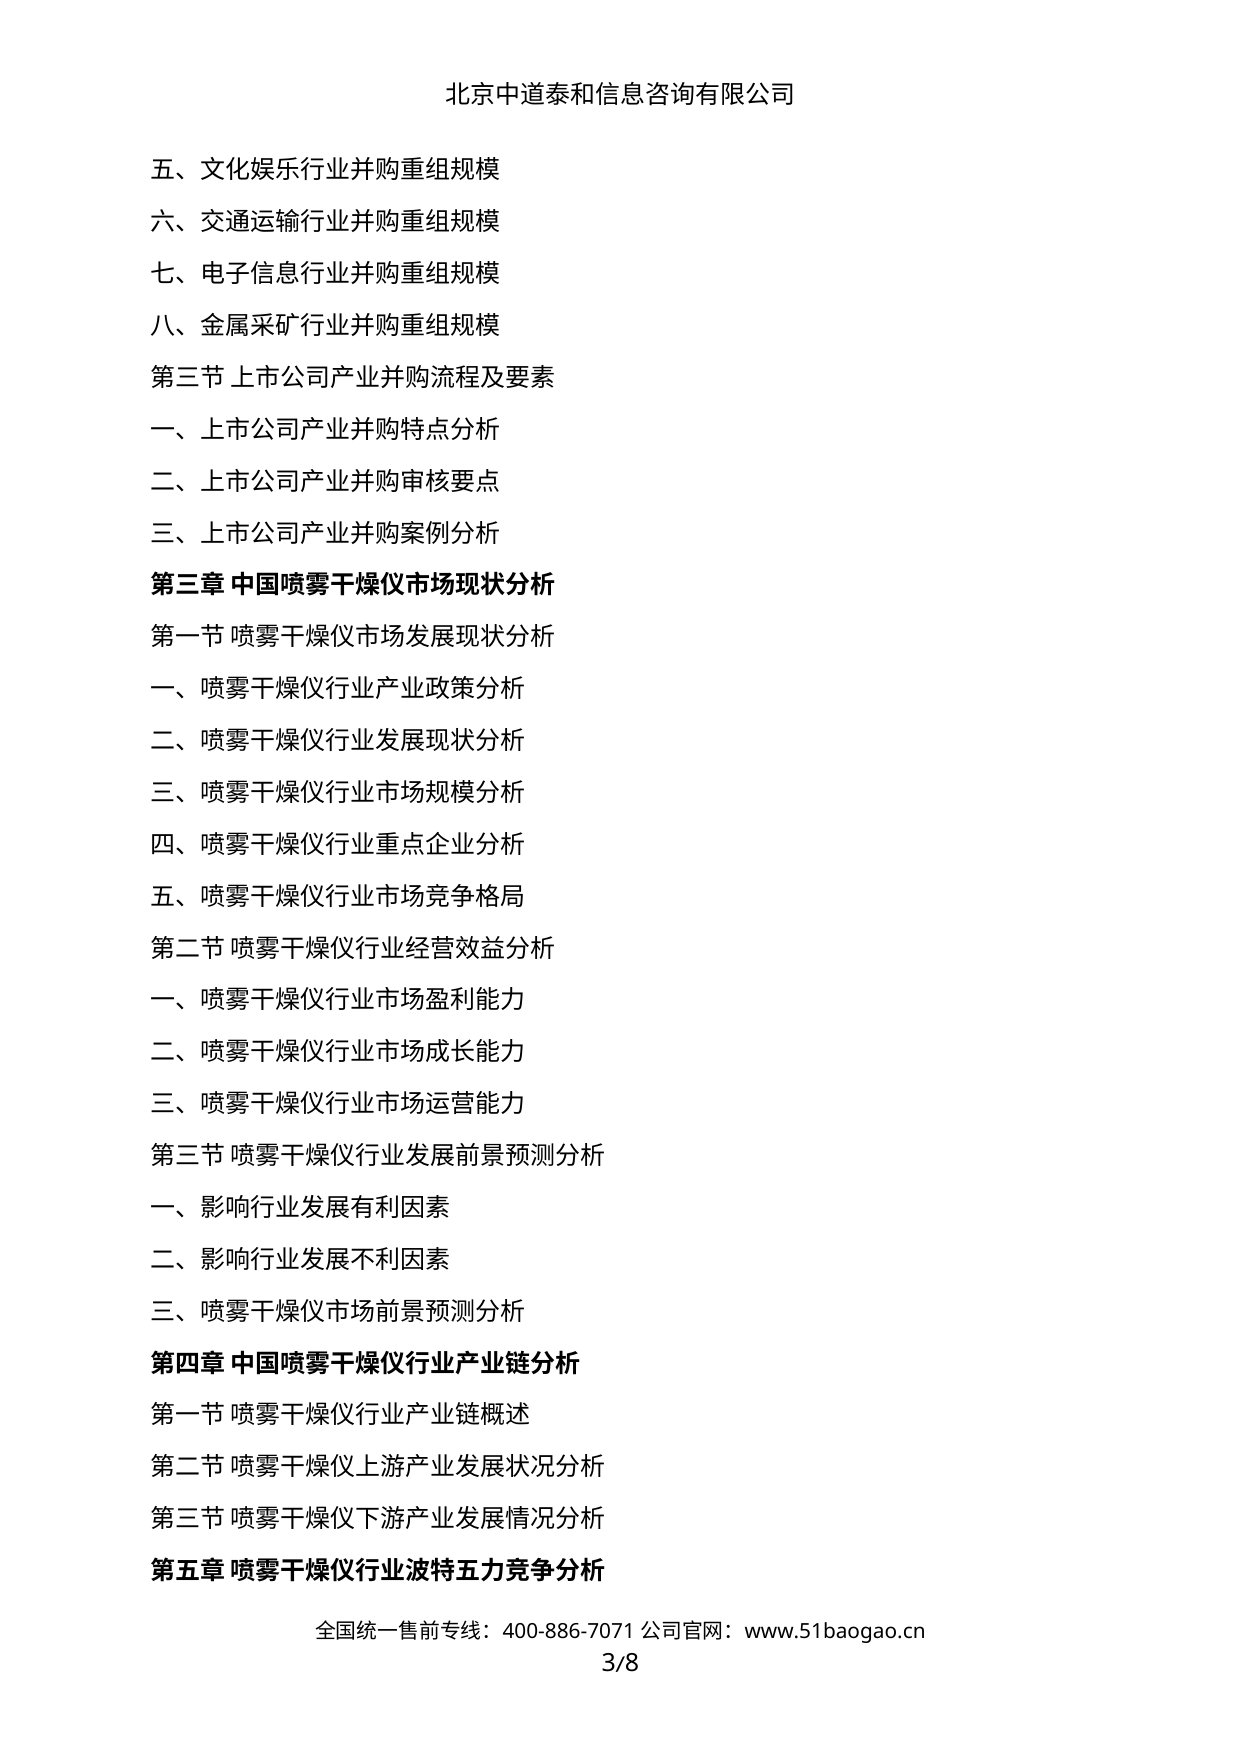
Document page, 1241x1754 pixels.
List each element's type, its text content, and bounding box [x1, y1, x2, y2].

text 一、上市公司产业并购特点分析 [150, 409, 1090, 446]
text 第二节 喷雾干燥仪上游产业发展状况分析 [150, 1447, 1090, 1483]
text 第五章 喷雾干燥仪行业波特五力竞争分析 [150, 1551, 1090, 1587]
text 二、喷雾干燥仪行业发展现状分析 [150, 721, 1090, 757]
text 二、喷雾干燥仪行业市场成长能力 [150, 1032, 1090, 1068]
text 七、电子信息行业并购重组规模 [150, 254, 1090, 290]
text 三、喷雾干燥仪行业市场规模分析 [150, 772, 1090, 809]
text 第三节 喷雾干燥仪下游产业发展情况分析 [150, 1499, 1090, 1535]
text 一、影响行业发展有利因素 [150, 1187, 1090, 1224]
text 二、影响行业发展不利因素 [150, 1239, 1090, 1276]
text 六、交通运输行业并购重组规模 [150, 202, 1090, 238]
text 第三节 喷雾干燥仪行业发展前景预测分析 [150, 1136, 1090, 1172]
text 第三章 中国喷雾干燥仪市场现状分析 [150, 565, 1090, 601]
text 四、喷雾干燥仪行业重点企业分析 [150, 824, 1090, 861]
text 八、金属采矿行业并购重组规模 [150, 306, 1090, 342]
text 第一节 喷雾干燥仪行业产业链概述 [150, 1395, 1090, 1431]
text 第四章 中国喷雾干燥仪行业产业链分析 [150, 1343, 1090, 1379]
text 五、文化娱乐行业并购重组规模 [150, 150, 1090, 186]
text 三、上市公司产业并购案例分析 [150, 513, 1090, 549]
text 第三节 上市公司产业并购流程及要素 [150, 357, 1090, 394]
text 三、喷雾干燥仪行业市场运营能力 [150, 1084, 1090, 1120]
text 一、喷雾干燥仪行业产业政策分析 [150, 669, 1090, 705]
text 第一节 喷雾干燥仪市场发展现状分析 [150, 617, 1090, 653]
text 一、喷雾干燥仪行业市场盈利能力 [150, 980, 1090, 1016]
text 二、上市公司产业并购审核要点 [150, 461, 1090, 497]
text 五、喷雾干燥仪行业市场竞争格局 [150, 876, 1090, 912]
text 第二节 喷雾干燥仪行业经营效益分析 [150, 928, 1090, 964]
text 三、喷雾干燥仪市场前景预测分析 [150, 1291, 1090, 1327]
